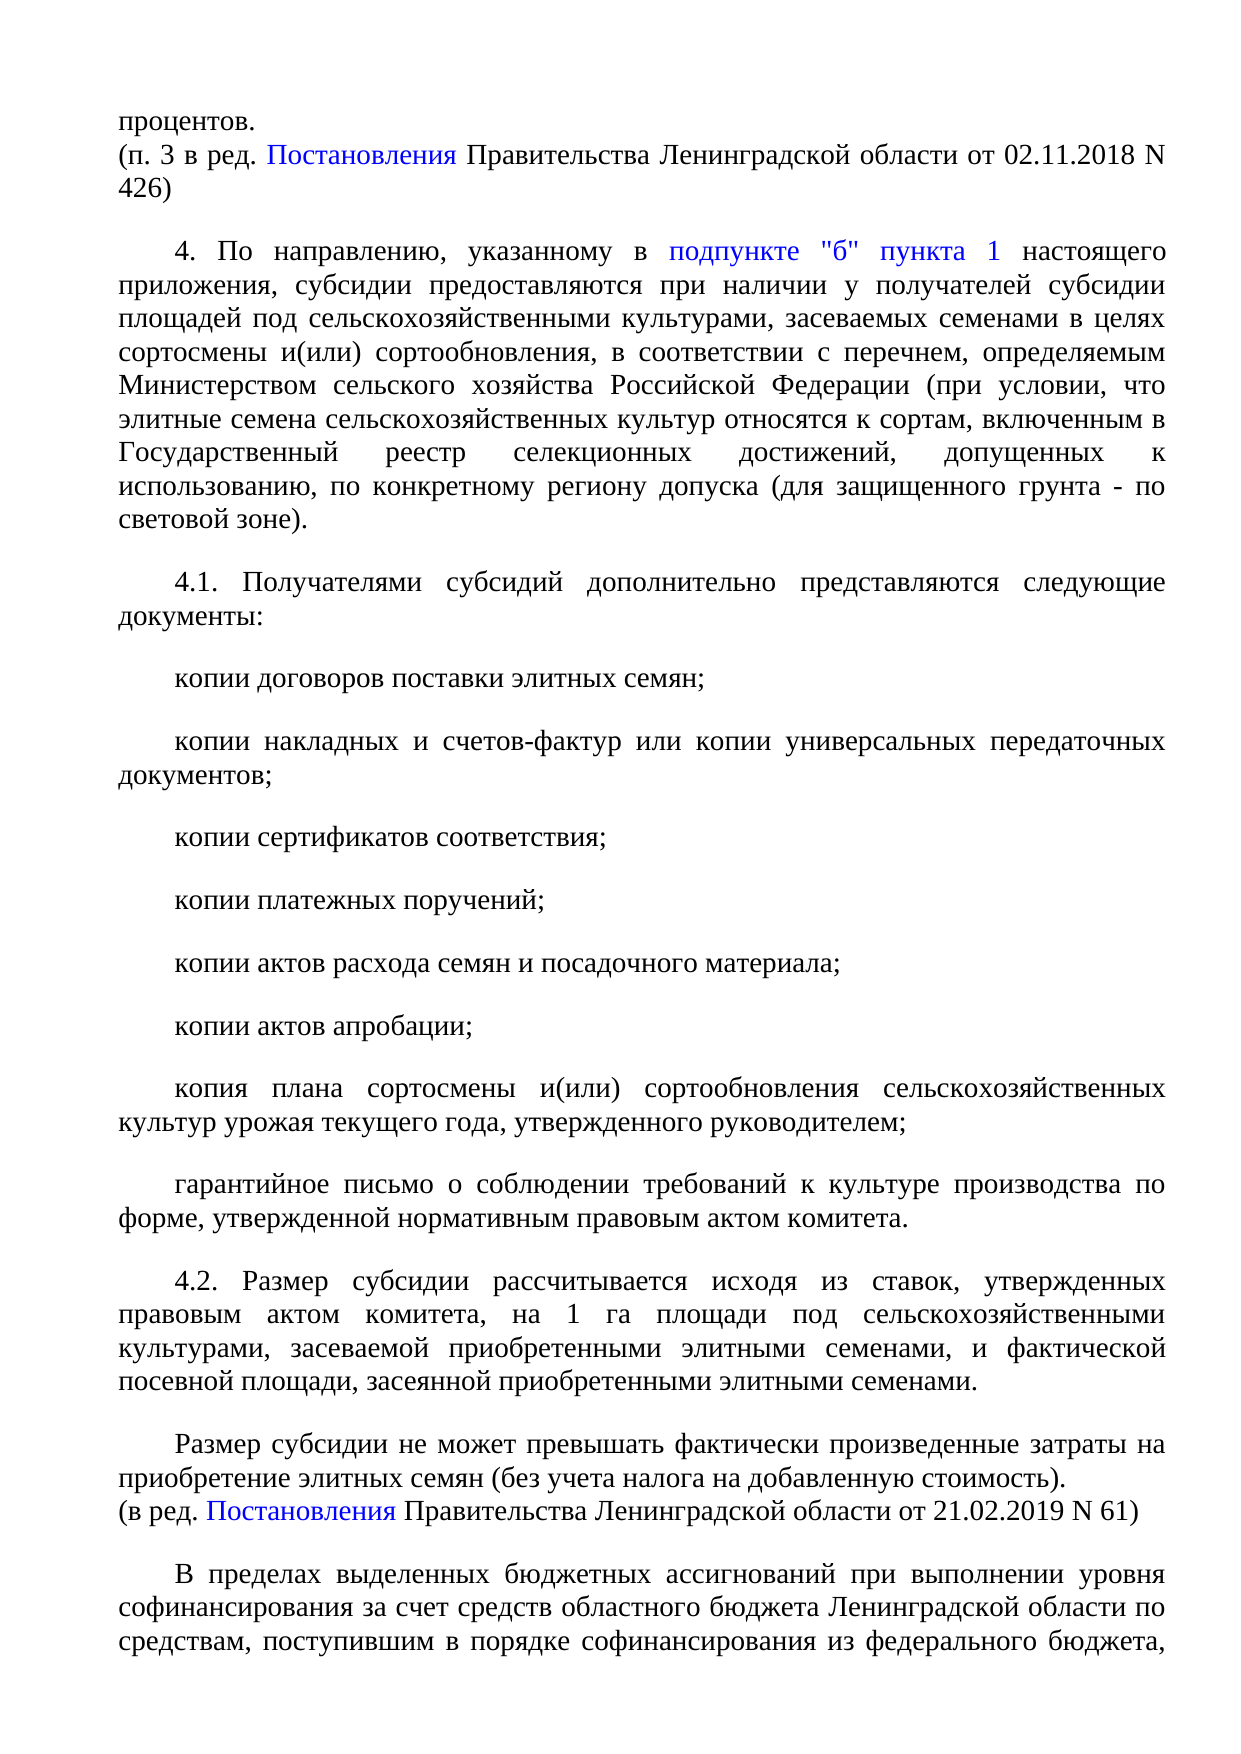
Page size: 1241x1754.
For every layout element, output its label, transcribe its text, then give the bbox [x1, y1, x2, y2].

text копии актов апробации; [118, 1008, 1167, 1041]
text копии накладных и счетов-фактур или копии универсальных передаточных документов; [118, 723, 1167, 790]
text копия плана сортосмены и(или) сортообновления сельскохозяйственных культур урожая текущего года, утвержденного руководителем; [118, 1070, 1167, 1137]
text 4. По направлению, указанному в подпункте "б" пункта 1 настоящего приложения, субсидии предоставляются при наличии у получателей субсидии площадей под сельскохозяйственными культурами, засеваемых семенами в целях сортосмены и(или) сортообновления, в соответствии с перечнем, определяемым Министерством сельского хозяйства Российской Федерации (при условии, что элитные семена сельскохозяйственных культур относятся к сортам, включенным в Государственный реестр селекционных достижений, допущенных к использованию, по конкретному региону допуска (для защищенного грунта - по световой зоне). [118, 233, 1167, 535]
text 4.2. Размер субсидии рассчитывается исходя из ставок, утвержденных правовым актом комитета, на 1 га площади под сельскохозяйственными культурами, засеваемой приобретенными элитными семенами, и фактической посевной площади, засеянной приобретенными элитными семенами. [118, 1263, 1167, 1397]
text 4.1. Получателями субсидий дополнительно представляются следующие документы: [118, 564, 1167, 631]
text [118, 103, 1167, 137]
text (в ред. Постановления Правительства Ленинградской области от 21.02.2019 N 61) [118, 1493, 1167, 1527]
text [118, 1556, 1167, 1657]
text Размер субсидии не может превышать фактически произведенные затраты на приобретение элитных семян (без учета налога на добавленную стоимость). [118, 1426, 1167, 1493]
text копии актов расхода семян и посадочного материала; [118, 945, 1167, 978]
text копии сертификатов соответствия; [118, 819, 1167, 853]
text копии договоров поставки элитных семян; [118, 661, 1167, 694]
text гарантийное письмо о соблюдении требований к культуре производства по форме, утвержденной нормативным правовым актом комитета. [118, 1167, 1167, 1234]
text копии платежных поручений; [118, 882, 1167, 916]
text (п. 3 в ред. Постановления Правительства Ленинградской области от 02.11.2018 N 426) [118, 137, 1167, 204]
